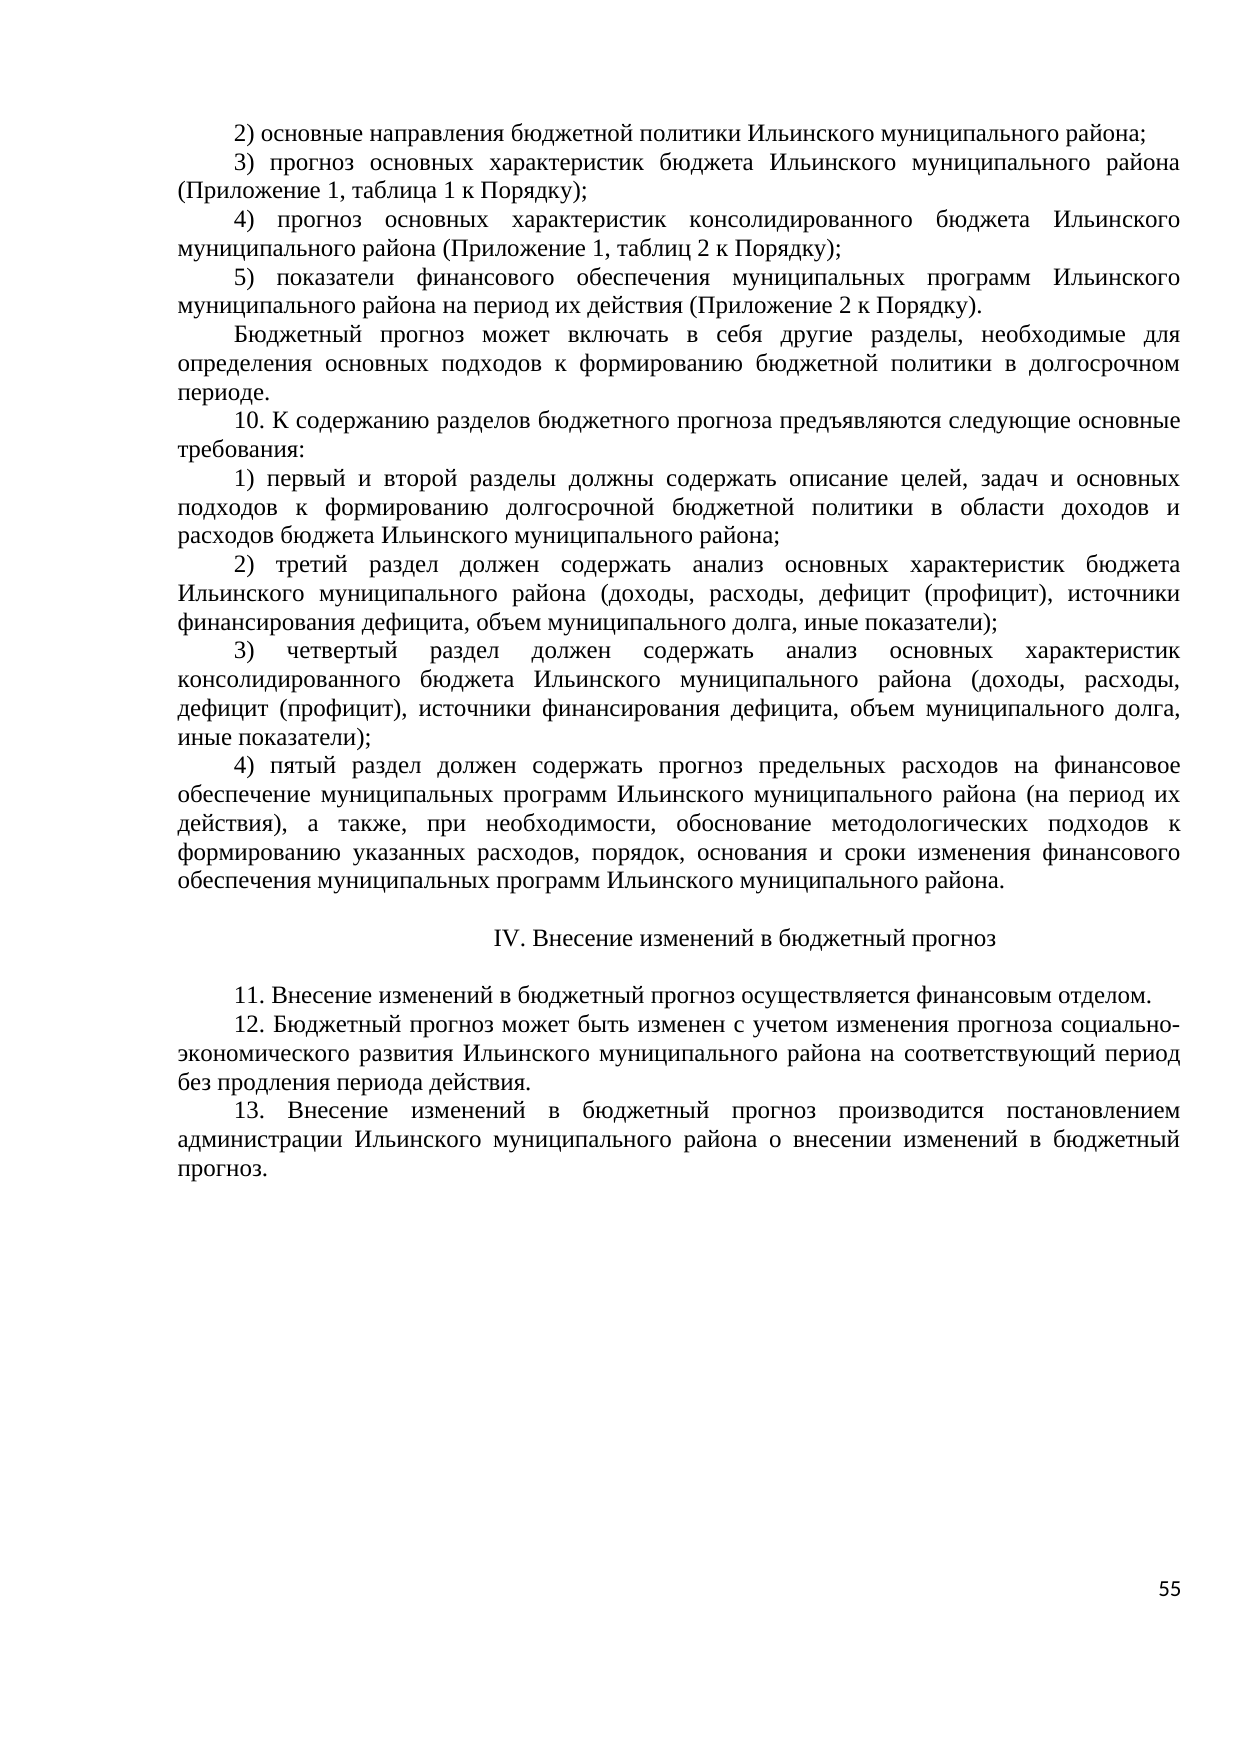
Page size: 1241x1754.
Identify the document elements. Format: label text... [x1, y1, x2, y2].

text 13. Внесение изменений в бюджетный прогноз производится постановлением администрации Ильинского муниципального района о внесении изменений в бюджетный прогноз. [177, 1096, 1181, 1182]
text 3) прогноз основных характеристик бюджета Ильинского муниципального района (Приложение 1, таблица 1 к Порядку); [177, 147, 1181, 204]
text 12. Бюджетный прогноз может быть изменен с учетом изменения прогноза социально-экономического развития Ильинского муниципального района на соответствующий период без продления периода действия. [177, 1009, 1181, 1096]
text 2) основные направления бюджетной политики Ильинского муниципального района; [177, 118, 1181, 147]
text 5) показатели финансового обеспечения муниципальных программ Ильинского муниципального района на период их действия (Приложение 2 к Порядку). [177, 262, 1181, 319]
text 2) третий раздел должен содержать анализ основных характеристик бюджета Ильинского муниципального района (доходы, расходы, дефицит (профицит), источники финансирования дефицита, объем муниципального долга, иные показатели); [177, 549, 1181, 636]
text 1) первый и второй разделы должны содержать описание целей, задач и основных подходов к формированию долгосрочной бюджетной политики в области доходов и расходов бюджета Ильинского муниципального района; [177, 463, 1181, 549]
text 11. Внесение изменений в бюджетный прогноз осуществляется финансовым отделом. [177, 981, 1181, 1009]
text Бюджетный прогноз может включать в себя другие разделы, необходимые для определения основных подходов к формированию бюджетной политики в долгосрочном периоде. [177, 319, 1181, 406]
text 10. К содержанию разделов бюджетного прогноза предъявляются следующие основные требования: [177, 406, 1181, 463]
text 4) пятый раздел должен содержать прогноз предельных расходов на финансовое обеспечение муниципальных программ Ильинского муниципального района (на период их действия), а также, при необходимости, обоснование методологических подходов к формированию указанных расходов, порядок, основания и сроки изменения финансового обеспечения муниципальных программ Ильинского муниципального района. [177, 751, 1181, 894]
text 4) прогноз основных характеристик консолидированного бюджета Ильинского муниципального района (Приложение 1, таблиц 2 к Порядку); [177, 204, 1181, 262]
text IV. Внесение изменений в бюджетный прогноз [233, 923, 1181, 952]
text 3) четвертый раздел должен содержать анализ основных характеристик консолидированного бюджета Ильинского муниципального района (доходы, расходы, дефицит (профицит), источники финансирования дефицита, объем муниципального долга, иные показатели); [177, 636, 1181, 751]
